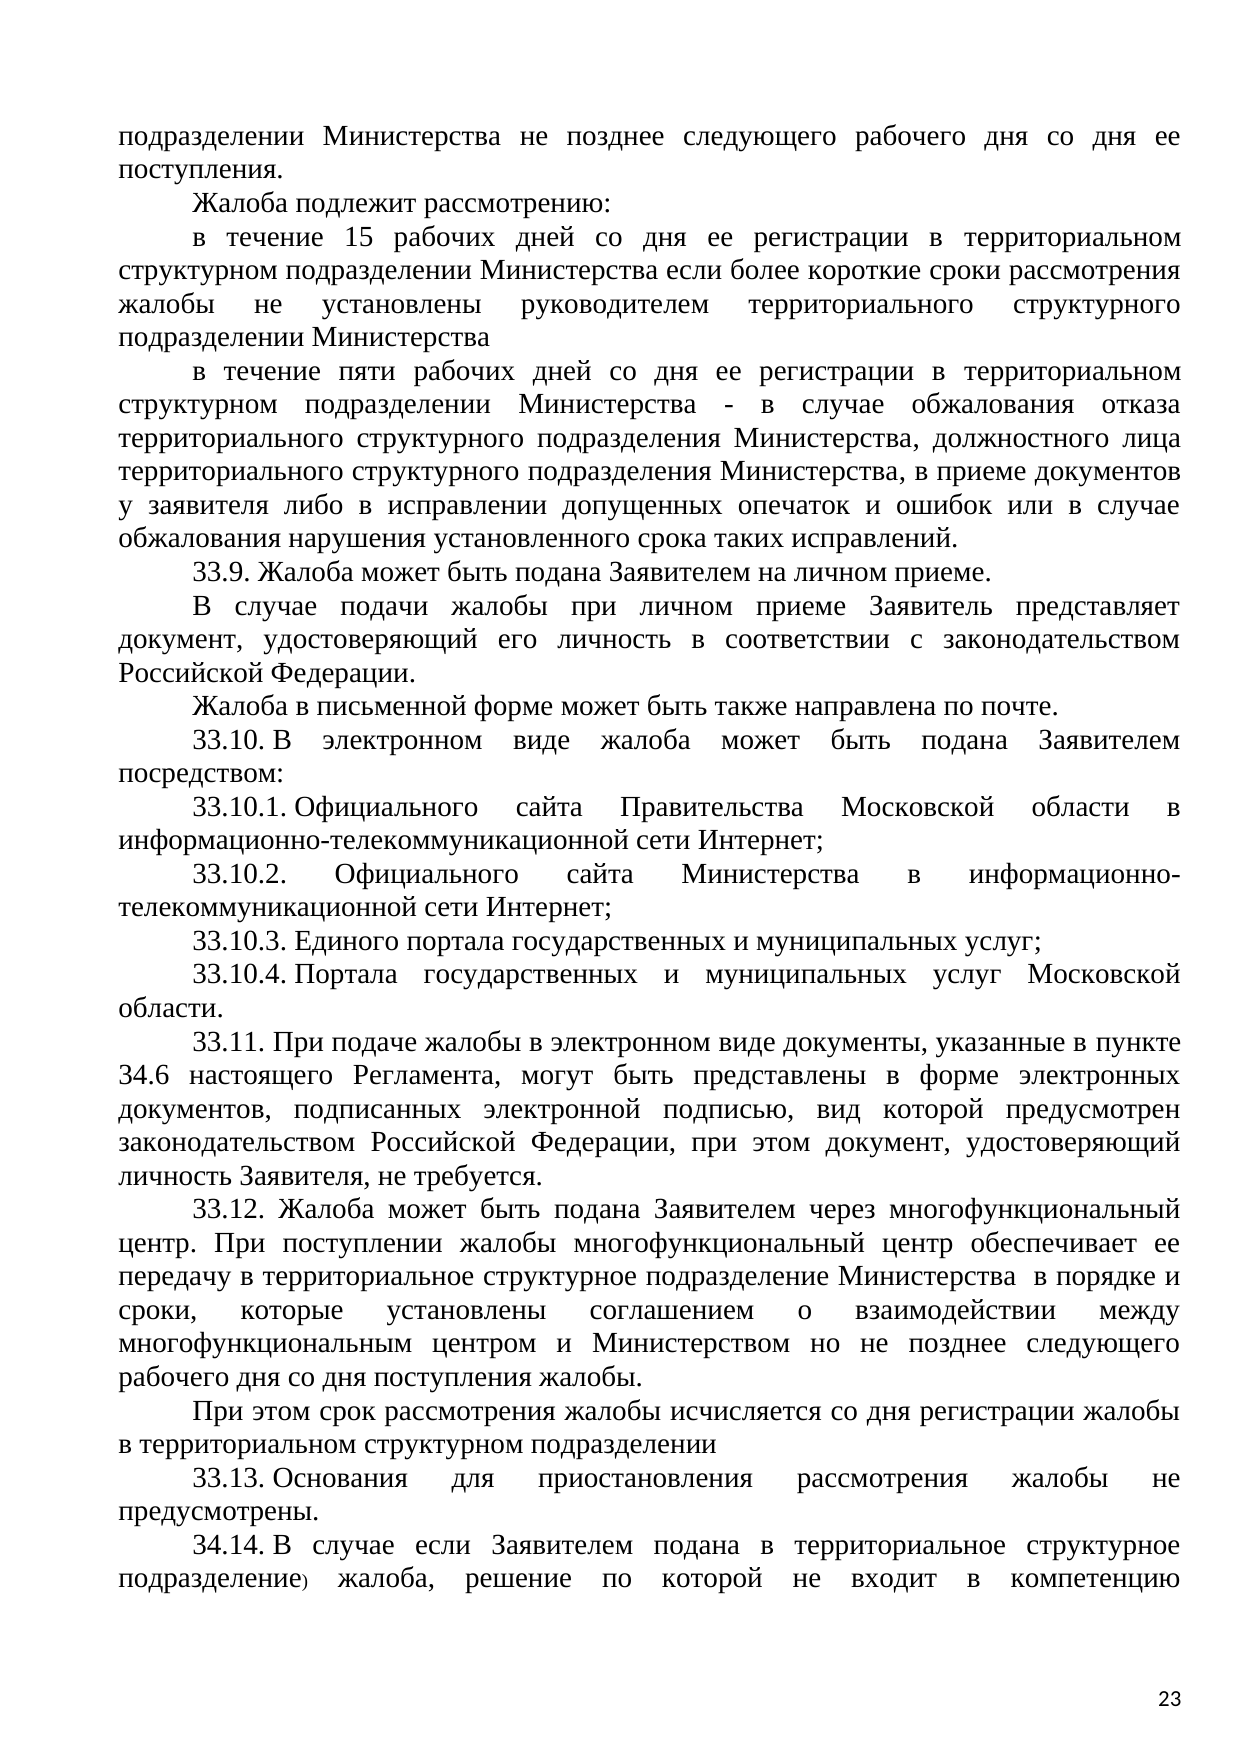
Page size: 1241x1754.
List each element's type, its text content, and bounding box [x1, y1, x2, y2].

text 33.9. Жалоба может быть подана Заявителем на личном приеме. [118, 554, 1181, 588]
text в течение пяти рабочих дней со дня ее регистрации в территориальном структурном подразделении Министерства - в случае обжалования отказа территориального структурного подразделения Министерства, должностного лица территориального структурного подразделения Министерства, в приеме документов у заявителя либо в исправлении допущенных опечаток и ошибок или в случае обжалования нарушения установленного срока таких исправлений. [118, 353, 1181, 554]
text 33.10.4. Портала государственных и муниципальных услуг Московской области. [118, 957, 1181, 1024]
text 33.10.3. Единого портала государственных и муниципальных услуг; [118, 923, 1181, 957]
text 33.10. В электронном виде жалоба может быть подана Заявителем посредством: [118, 722, 1181, 789]
text Жалоба в письменной форме может быть также направлена по почте. [118, 688, 1181, 722]
text 33.11. При подаче жалобы в электронном виде документы, указанные в пункте 34.6 настоящего Регламента, могут быть представлены в форме электронных документов, подписанных электронной подписью, вид которой предусмотрен законодательством Российской Федерации, при этом документ, удостоверяющий личность Заявителя, не требуется. [118, 1024, 1181, 1191]
text 33.10.2. Официального сайта Министерства в информационно-телекоммуникационной сети Интернет; [118, 856, 1181, 923]
text Жалоба подлежит рассмотрению: [118, 185, 1181, 219]
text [118, 1527, 1181, 1594]
text 33.13. Основания для приостановления рассмотрения жалобы не предусмотрены. [118, 1460, 1181, 1527]
text 33.10.1. Официального сайта Правительства Московской области в информационно-телекоммуникационной сети Интернет; [118, 789, 1181, 856]
text В случае подачи жалобы при личном приеме Заявитель представляет документ, удостоверяющий его личность в соответствии с законодательством Российской Федерации. [118, 588, 1181, 688]
text в течение 15 рабочих дней со дня ее регистрации в территориальном структурном подразделении Министерства если более короткие сроки рассмотрения жалобы не установлены руководителем территориального структурного подразделении Министерства [118, 219, 1181, 353]
text При этом срок рассмотрения жалобы исчисляется со дня регистрации жалобы в территориальном структурном подразделении [118, 1393, 1181, 1460]
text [118, 118, 1181, 185]
text 33.12. Жалоба может быть подана Заявителем через многофункциональный центр. При поступлении жалобы многофункциональный центр обеспечивает ее передачу в территориальное структурное подразделение Министерства в порядке и сроки, которые установлены соглашением о взаимодействии между многофункциональным центром и Министерством но не позднее следующего рабочего дня со дня поступления жалобы. [118, 1191, 1181, 1393]
